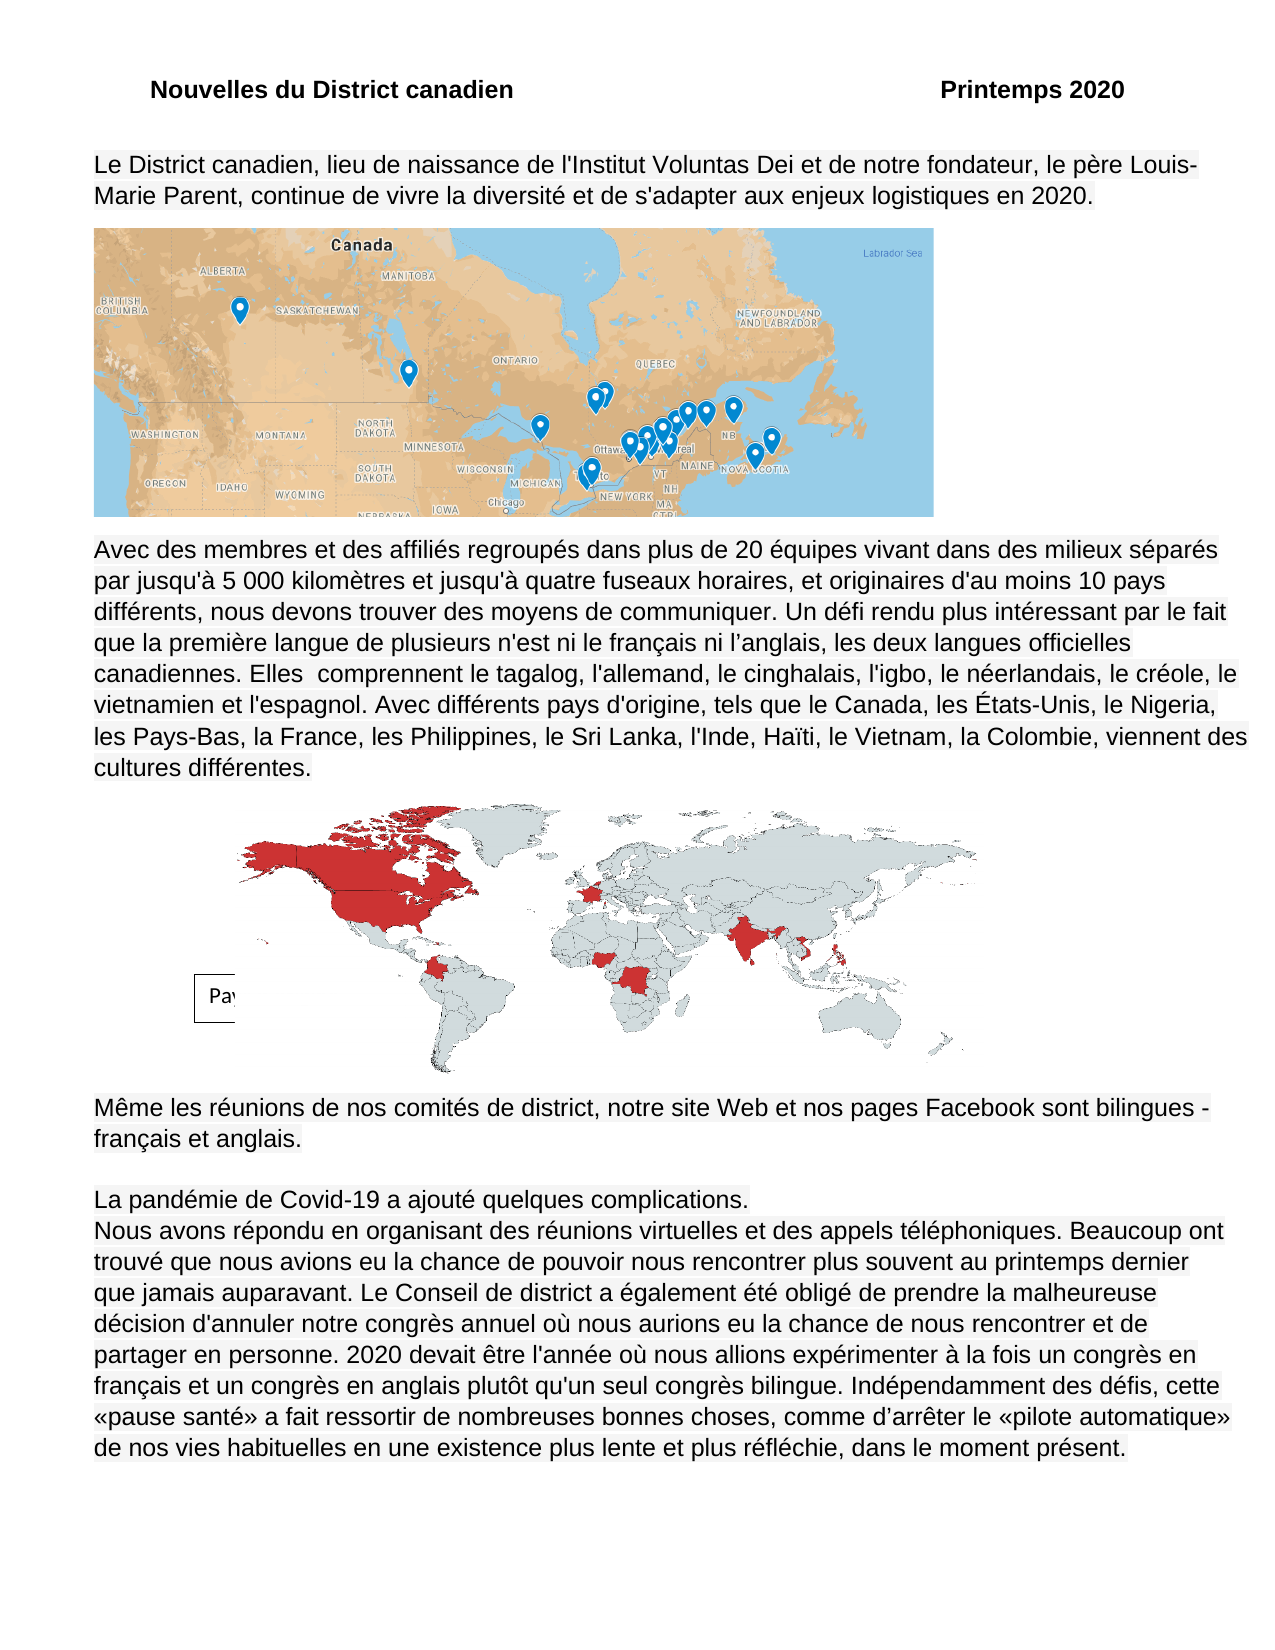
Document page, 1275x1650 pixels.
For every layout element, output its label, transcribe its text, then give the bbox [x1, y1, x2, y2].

text Même les réunions de nos comités de district, notre site Web et nos pages Facebook sont bilingues - français et anglais. [94, 1093, 1237, 1183]
text La pandémie de Covid- ajouté quelques complications. Nous avons répondu en organisant des réunions virtuelles et des appels téléphoniques. Beaucoup ont trouvé que nous avions eu la chance de pouvoir nous rencontrer plus souvent au printemps dernier que jamais auparavant. Le Conseil de district a également été obligé de prendre la malheureuse décision d'annuler notre congrès annuel où nous aurions eu la chance de nous rencontrer et de partager en personne. 2020 devait être l'année où nous allions expérimenter à la fois un congrès en français et un congrès en anglais plutôt qu'un seul congrès bilingue. Indépendamment des défis, cette «pause santé» a fait ressortir de nombreuses bonnes choses, comme d’arrêter le «pilote automatique» de nos vies habituelles en une existence plus lente et plus réfléchie, dans le moment présent. [94, 1185, 1237, 1462]
picture [234, 800, 984, 1074]
picture [93, 228, 934, 517]
text Le District canadien, lieu de naissance de l'Institut Voluntas Dei et de notre fondateur, le père Louis-Marie Parent, continue de vivre la diversité et de s'adapter aux enjeux logistiques en 2020. [94, 150, 1219, 210]
text Avec des membres et des affiliés regroupés dans plus de 20 équipes vivant dans des milieux séparés par jusqu'à et jusqu'à quatre fuseaux horaires, et originaires d'au moins 10 pays différents, nous devons trouver des moyens de communiquer. Un défi rendu plus intéressant par le fait que la première langue de plusieurs n'est ni le français ni l’anglais, les deux langues officielles canadiennes. Elles comprennent le tagalog, l'allemand, le cinghalais, l'igbo, le néerlandais, le créole, le vietnamien et l'espagnol. Avec différents pays d'origine, tels que le Canada, les États-Unis, le Nigeria, les Pays-Bas, la France, les Philippines, le Sri Lanka, l'Inde, Haïti, le Vietnam, la Colombie, viennent des cultures différentes. [94, 535, 1256, 781]
